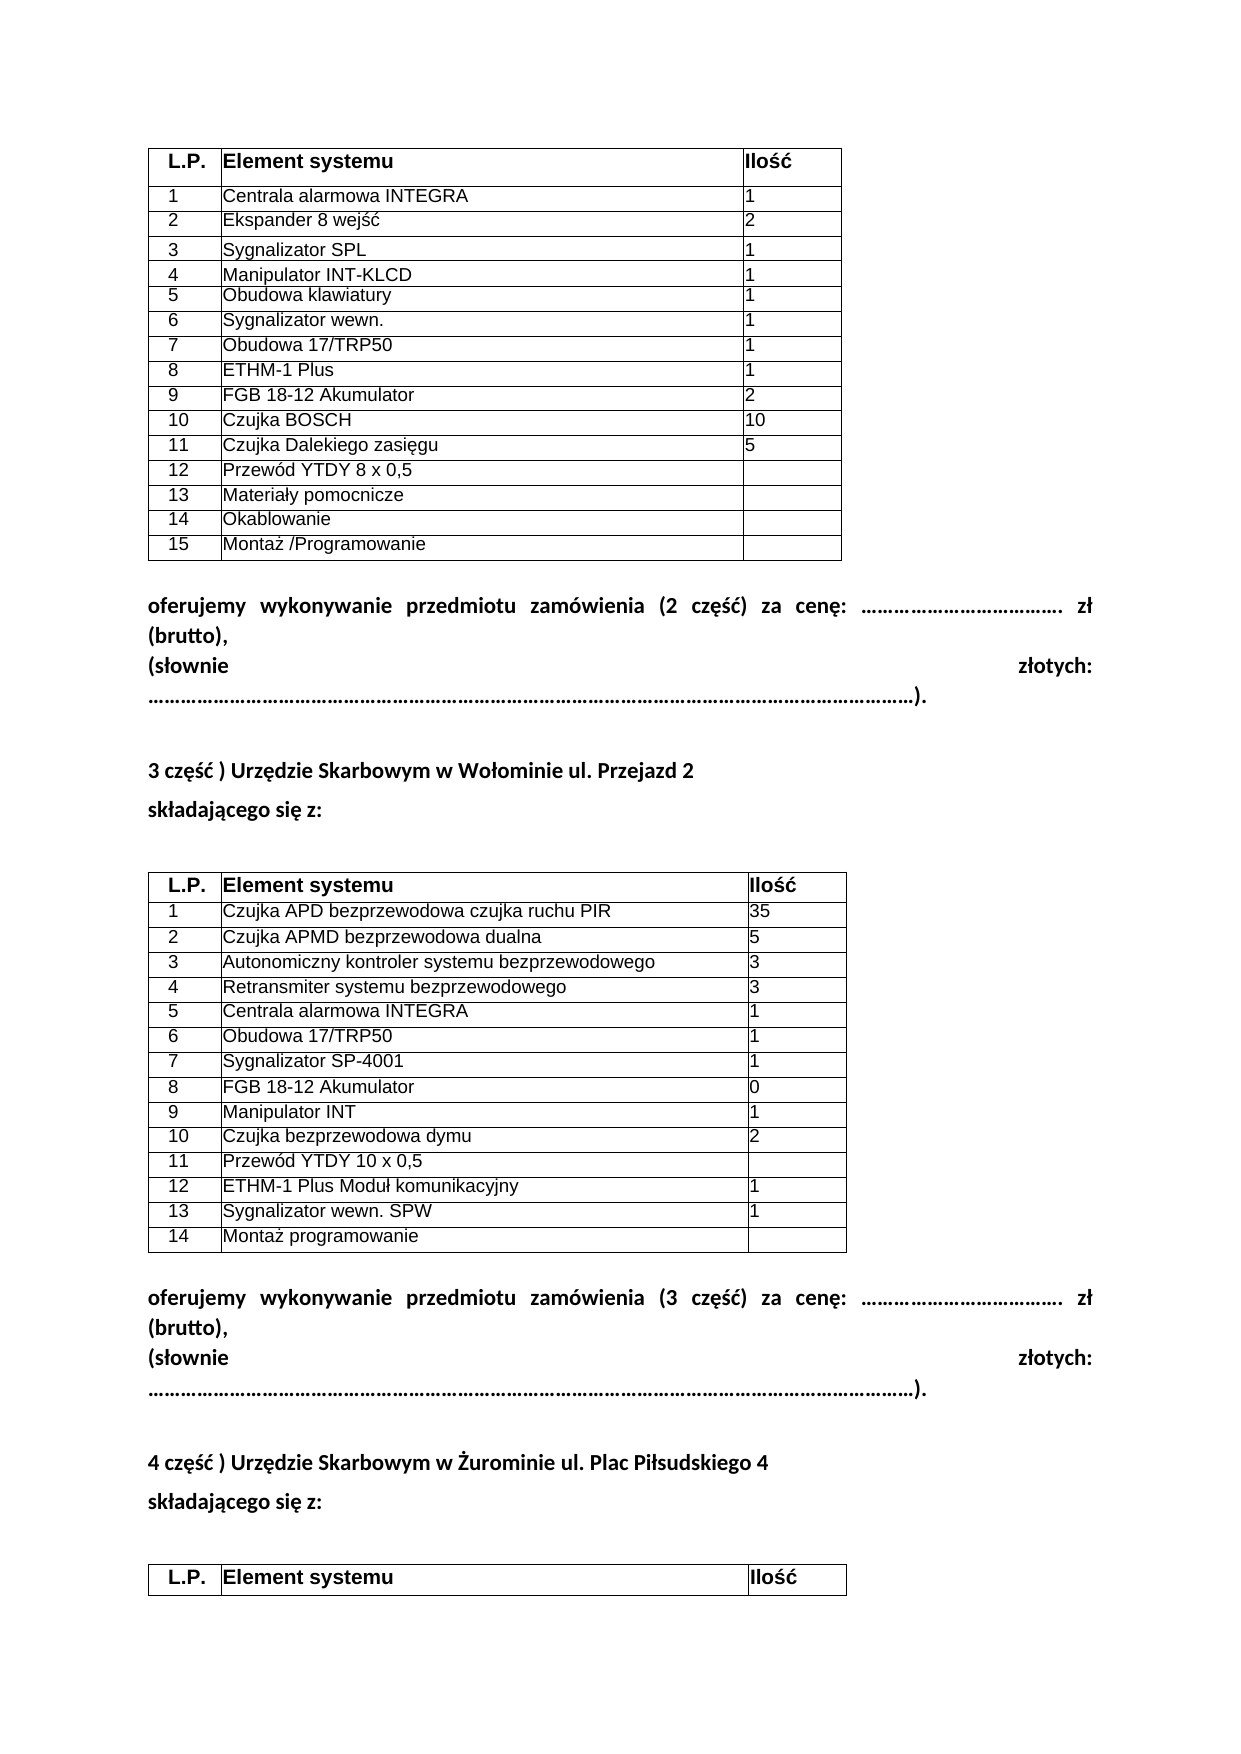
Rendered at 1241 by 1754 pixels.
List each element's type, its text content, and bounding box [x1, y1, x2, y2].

table_cell 3 [149, 237, 221, 260]
table_cell 1 [749, 1178, 846, 1202]
table_cell 11 [149, 1153, 221, 1177]
table_cell 3 [749, 953, 846, 977]
table_cell 1 [149, 903, 221, 927]
table_cell Ekspander 8 wejść [222, 212, 743, 236]
table_cell 5 [149, 287, 221, 311]
table_header L.P. [149, 1565, 221, 1595]
text 3 część ) Urzędzie Skarbowym w Wołominie ul. Przejazd 2 [148, 756, 1093, 784]
table_cell Okablowanie [222, 511, 743, 534]
table_cell 1 [744, 312, 841, 336]
table_cell 9 [149, 387, 221, 410]
table_cell 5 [749, 928, 846, 952]
table_cell Montaż /Programowanie [222, 536, 743, 559]
table_cell 14 [149, 511, 221, 534]
table_cell 8 [149, 362, 221, 386]
table_header L.P. [149, 149, 221, 186]
table_cell Autonomiczny kontroler systemu bezprzewodowego [222, 953, 748, 977]
table_header Element systemu [222, 149, 743, 186]
text (słownie złotych: ……………………………………………………………………………………………………………………………). [148, 1343, 1093, 1402]
table_cell 1 [744, 287, 841, 311]
table_cell Sygnalizator SP-4001 [222, 1053, 748, 1077]
table_cell Czujka BOSCH [222, 411, 743, 435]
table_cell 1 [749, 1028, 846, 1052]
table_cell 5 [744, 436, 841, 460]
table_cell 12 [149, 1178, 221, 1202]
table_cell 0 [749, 1078, 846, 1102]
table_cell Czujka bezprzewodowa dymu [222, 1128, 748, 1152]
table_cell 1 [744, 261, 841, 286]
table_header Ilość [744, 149, 841, 186]
table_cell 1 [749, 1203, 846, 1227]
table_cell ETHM-1 Plus [222, 362, 743, 386]
text składającego się z: [148, 1487, 1093, 1515]
table_cell 8 [149, 1078, 221, 1102]
table_cell 1 [749, 1003, 846, 1027]
table_cell 11 [149, 436, 221, 460]
table_cell 15 [149, 536, 221, 559]
table_cell Centrala alarmowa INTEGRA [222, 1003, 748, 1027]
table_cell 13 [149, 1203, 221, 1227]
table_cell Manipulator INT [222, 1103, 748, 1127]
table_cell 2 [149, 928, 221, 952]
table_cell Centrala alarmowa INTEGRA [222, 187, 743, 211]
text (słownie złotych: ……………………………………………………………………………………………………………………………). [148, 651, 1093, 709]
table_cell 2 [744, 212, 841, 236]
table_cell 1 [744, 362, 841, 386]
table_cell Retransmiter systemu bezprzewodowego [222, 978, 748, 1002]
table_cell 3 [149, 953, 221, 977]
table_cell Przewód YTDY 10 x 0,5 [222, 1153, 748, 1177]
table_cell Sygnalizator wewn. [222, 312, 743, 336]
table_cell [744, 486, 841, 509]
table_cell [744, 511, 841, 534]
table_cell 6 [149, 312, 221, 336]
table_cell 2 [149, 212, 221, 236]
table_header Element systemu [222, 873, 748, 902]
table_cell FGB 18-12 Akumulator [222, 387, 743, 410]
table_cell Obudowa klawiatury [222, 287, 743, 311]
table_cell 12 [149, 461, 221, 485]
table_cell 10 [744, 411, 841, 435]
table_cell Przewód YTDY 8 x 0,5 [222, 461, 743, 485]
text 4 część ) Urzędzie Skarbowym w Żurominie ul. Plac Piłsudskiego 4 [148, 1448, 1093, 1477]
table_cell 2 [744, 387, 841, 410]
table_cell 5 [149, 1003, 221, 1027]
table_cell Sygnalizator SPL [222, 237, 743, 260]
table_cell 3 [749, 978, 846, 1002]
text składającego się z: [148, 795, 1093, 823]
table_cell Manipulator INT-KLCD [222, 261, 743, 286]
table_cell FGB 18-12 Akumulator [222, 1078, 748, 1102]
table_cell Obudowa 17/TRP50 [222, 1028, 748, 1052]
table_header Ilość [749, 1565, 846, 1595]
table_cell 9 [149, 1103, 221, 1127]
table_cell 1 [744, 187, 841, 211]
table_header L.P. [149, 873, 221, 902]
table_cell [744, 461, 841, 485]
table_cell 1 [749, 1053, 846, 1077]
table_cell Czujka Dalekiego zasięgu [222, 436, 743, 460]
table_cell ETHM-1 Plus Moduł komunikacyjny [222, 1178, 748, 1202]
table_cell 10 [149, 1128, 221, 1152]
table_cell Czujka APD bezprzewodowa czujka ruchu PIR [222, 903, 748, 927]
table_cell Materiały pomocnicze [222, 486, 743, 509]
table_cell [749, 1228, 846, 1252]
table_cell 1 [149, 187, 221, 211]
table_cell 4 [149, 261, 221, 286]
table_header Ilość [749, 873, 846, 902]
table_cell 1 [744, 337, 841, 361]
table_cell 10 [149, 411, 221, 435]
text oferujemy wykonywanie przedmiotu zamówienia (3 część) za cenę: ………………………………. zł (brutto), [148, 1283, 1093, 1341]
table_cell Obudowa 17/TRP50 [222, 337, 743, 361]
table_cell Sygnalizator wewn. SPW [222, 1203, 748, 1227]
table_cell 1 [749, 1103, 846, 1127]
table_cell [749, 1153, 846, 1177]
table_cell 14 [149, 1228, 221, 1252]
table_cell 6 [149, 1028, 221, 1052]
table_cell 4 [149, 978, 221, 1002]
table_cell 7 [149, 1053, 221, 1077]
table_cell 13 [149, 486, 221, 509]
table_header Element systemu [222, 1565, 748, 1595]
table_cell 1 [744, 237, 841, 260]
table_cell 7 [149, 337, 221, 361]
table_cell [744, 536, 841, 559]
table_cell 35 [749, 903, 846, 927]
table_cell 2 [749, 1128, 846, 1152]
table_cell Montaż programowanie [222, 1228, 748, 1252]
table_cell Czujka APMD bezprzewodowa dualna [222, 928, 748, 952]
text oferujemy wykonywanie przedmiotu zamówienia (2 część) za cenę: ………………………………. zł (brutto), [148, 591, 1093, 649]
